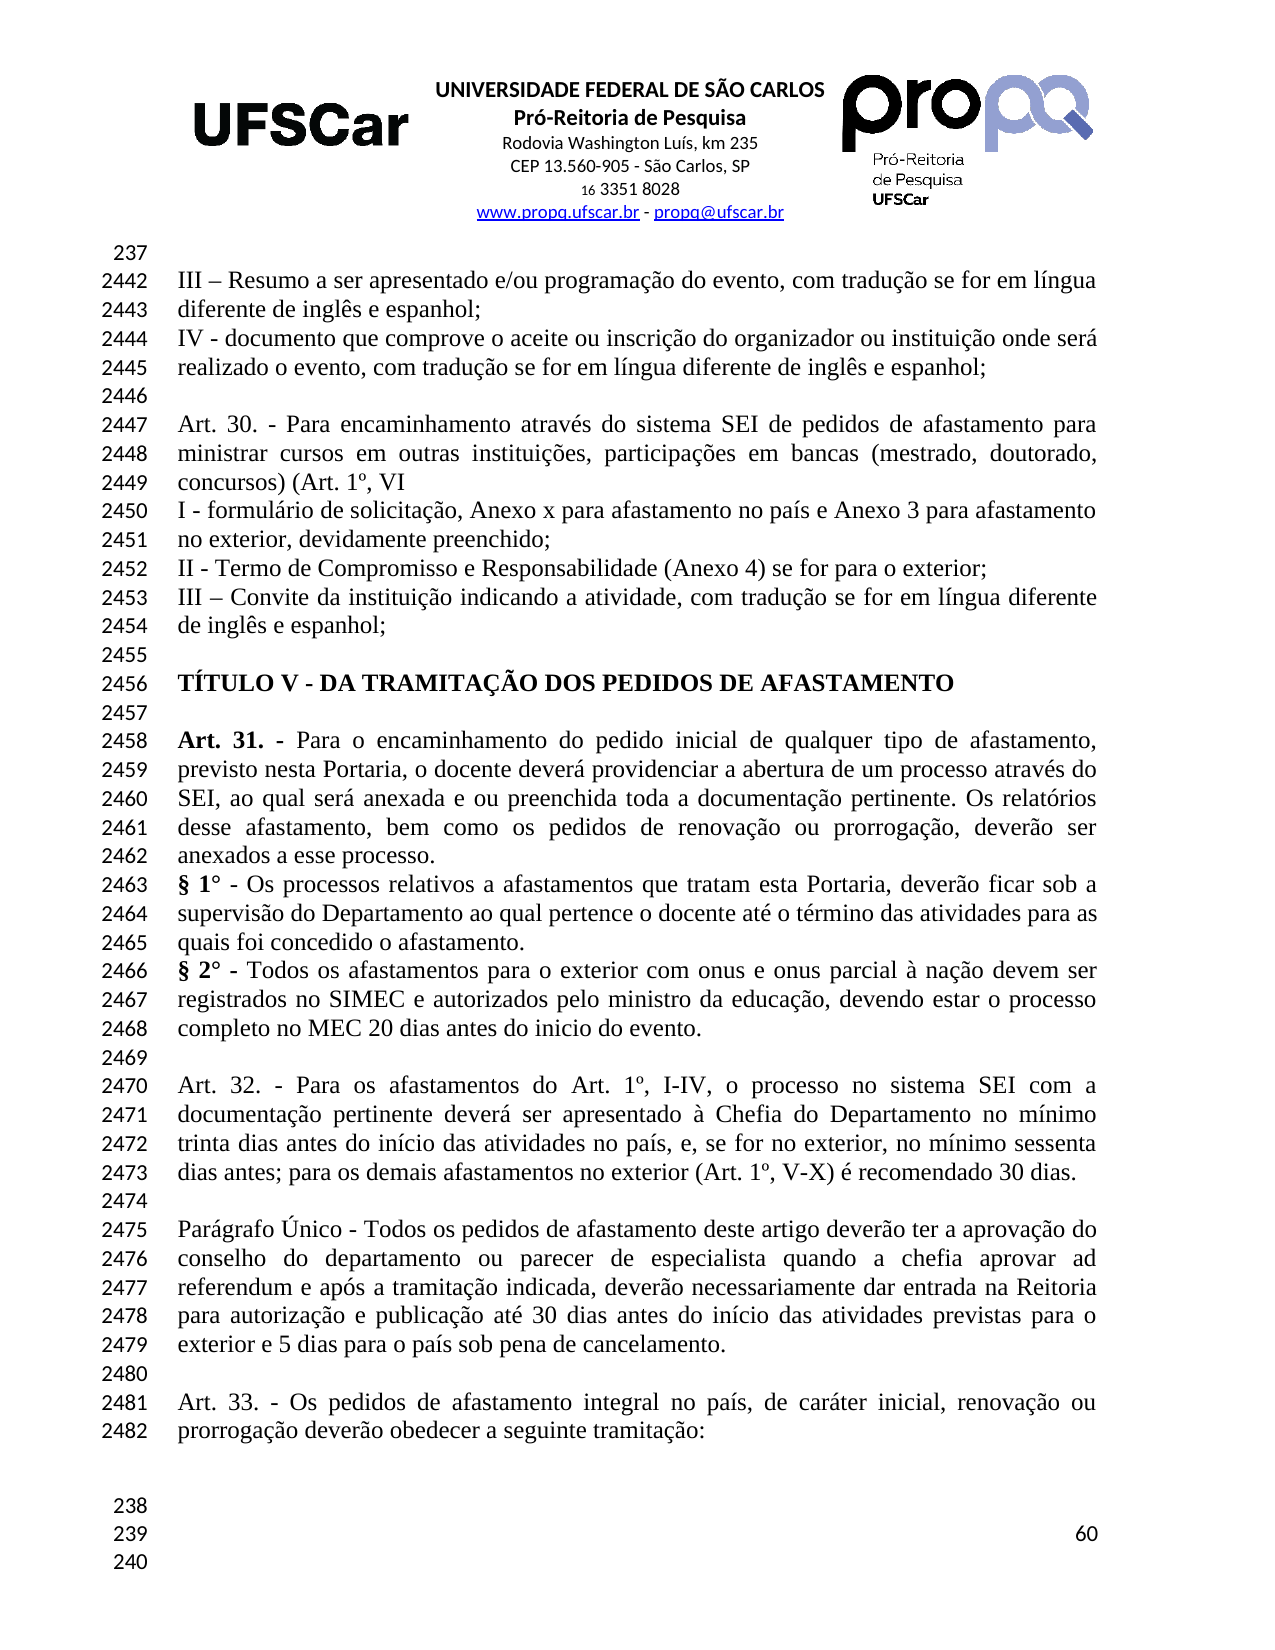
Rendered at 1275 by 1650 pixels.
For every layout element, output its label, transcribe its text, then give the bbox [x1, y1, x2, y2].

picture [194, 103, 409, 146]
text I - formulário de solicitação, Anexo x para afastamento no país e Anexo 3 para afastamento no exterior, devidamente preenchido; [177, 496, 1098, 553]
text III – Resumo a ser apresentado e/ou programação do evento, com tradução se for em língua diferente de inglês e espanhol; [177, 266, 1098, 323]
text III – Convite da instituição indicando a atividade, com tradução se for em língua diferente de inglês e espanhol; [177, 582, 1098, 639]
text Art. 31. - Para o encaminhamento do pedido inicial de qualquer tipo de afastamento, previsto nesta Portaria, o docente deverá providenciar a abertura de um processo através do SEI, ao qual será anexada e ou preenchida toda a documentação pertinente. Os relatórios desse afastamento, bem como os pedidos de renovação ou prorrogação, deverão ser anexados a esse processo. [177, 726, 1098, 869]
text TÍTULO V - DA TRAMITAÇÃO DOS PEDIDOS DE AFASTAMENTO [177, 668, 1098, 697]
text II - Termo de Compromisso e Responsabilidade (Anexo 4) se for para o exterior; [177, 553, 1098, 582]
text IV - documento que comprove o aceite ou inscrição do organizador ou instituição onde será realizado o evento, com tradução se for em língua diferente de inglês e espanhol; [177, 323, 1098, 381]
text § 1° - Os processos relativos a afastamentos que tratam esta Portaria, deverão ficar sob a supervisão do Departamento ao qual pertence o docente até o término das atividades para as quais foi concedido o afastamento. [177, 869, 1098, 956]
text Art. 33. - Os pedidos de afastamento integral no país, de caráter inicial, renovação ou prorrogação deverão obedecer a seguinte tramitação: [177, 1387, 1098, 1444]
picture [842, 75, 1093, 205]
text Art. 30. - Para encaminhamento através do sistema SEI de pedidos de afastamento para ministrar cursos em outras instituições, participações em bancas (mestrado, doutorado, concursos) (Art. 1º, VI [177, 409, 1098, 496]
text § 2° - Todos os afastamentos para o exterior com onus e onus parcial à nação devem ser registrados no SIMEC e autorizados pelo ministro da educação, devendo estar o processo completo no MEC 20 dias antes do inicio do evento. [177, 956, 1098, 1042]
text Parágrafo Único - Todos os pedidos de afastamento deste artigo deverão ter a aprovação do conselho do departamento ou parecer de especialista quando a chefia aprovar ad referendum e após a tramitação indicada, deverão necessariamente dar entrada na Reitoria para autorização e publicação até 30 dias antes do início das atividades previstas para o exterior e 5 dias para o país sob pena de cancelamento. [177, 1214, 1098, 1358]
text Art. 32. - Para os afastamentos do Art. 1º, I-IV, o processo no sistema SEI com a documentação pertinente deverá ser apresentado à Chefia do Departamento no mínimo trinta dias antes do início das atividades no país, e, se for no exterior, no mínimo sessenta dias antes; para os demais afastamentos no exterior (Art. 1º, V-X) é recomendado 30 dias. [177, 1071, 1098, 1186]
